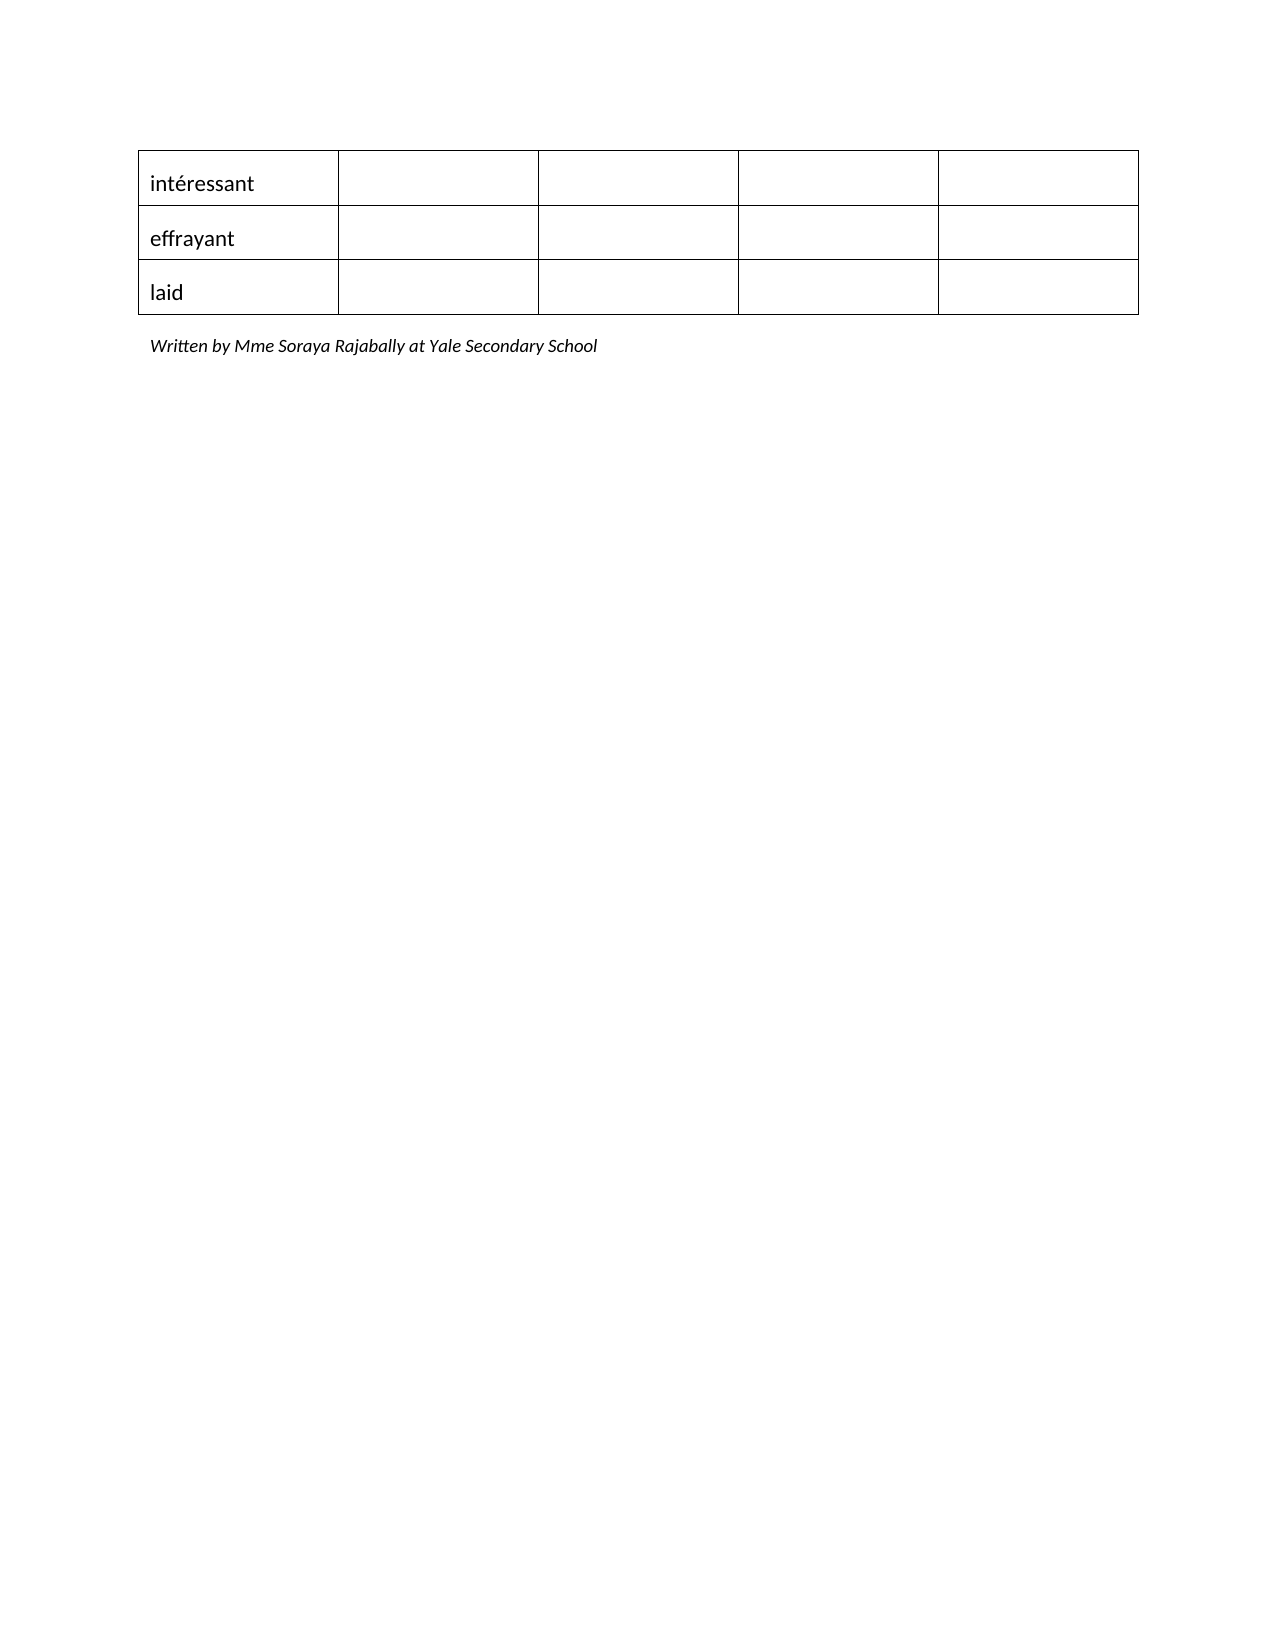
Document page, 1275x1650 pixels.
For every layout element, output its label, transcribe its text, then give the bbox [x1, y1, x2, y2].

table_cell [539, 151, 738, 204]
table_cell [939, 151, 1138, 204]
table_cell [539, 206, 738, 259]
text Written by Mme Soraya Rajabally at Yale Secondary School [150, 339, 1125, 355]
table_cell [339, 151, 538, 204]
table_cell intéressant [139, 151, 338, 204]
table_cell [939, 260, 1138, 313]
table_cell [739, 151, 938, 204]
table_cell [939, 206, 1138, 259]
table_cell [339, 206, 538, 259]
table_cell laid [139, 260, 338, 313]
table_cell [539, 260, 738, 313]
table_cell effrayant [139, 206, 338, 259]
table_cell [339, 260, 538, 313]
table_cell [739, 260, 938, 313]
table_cell [739, 206, 938, 259]
